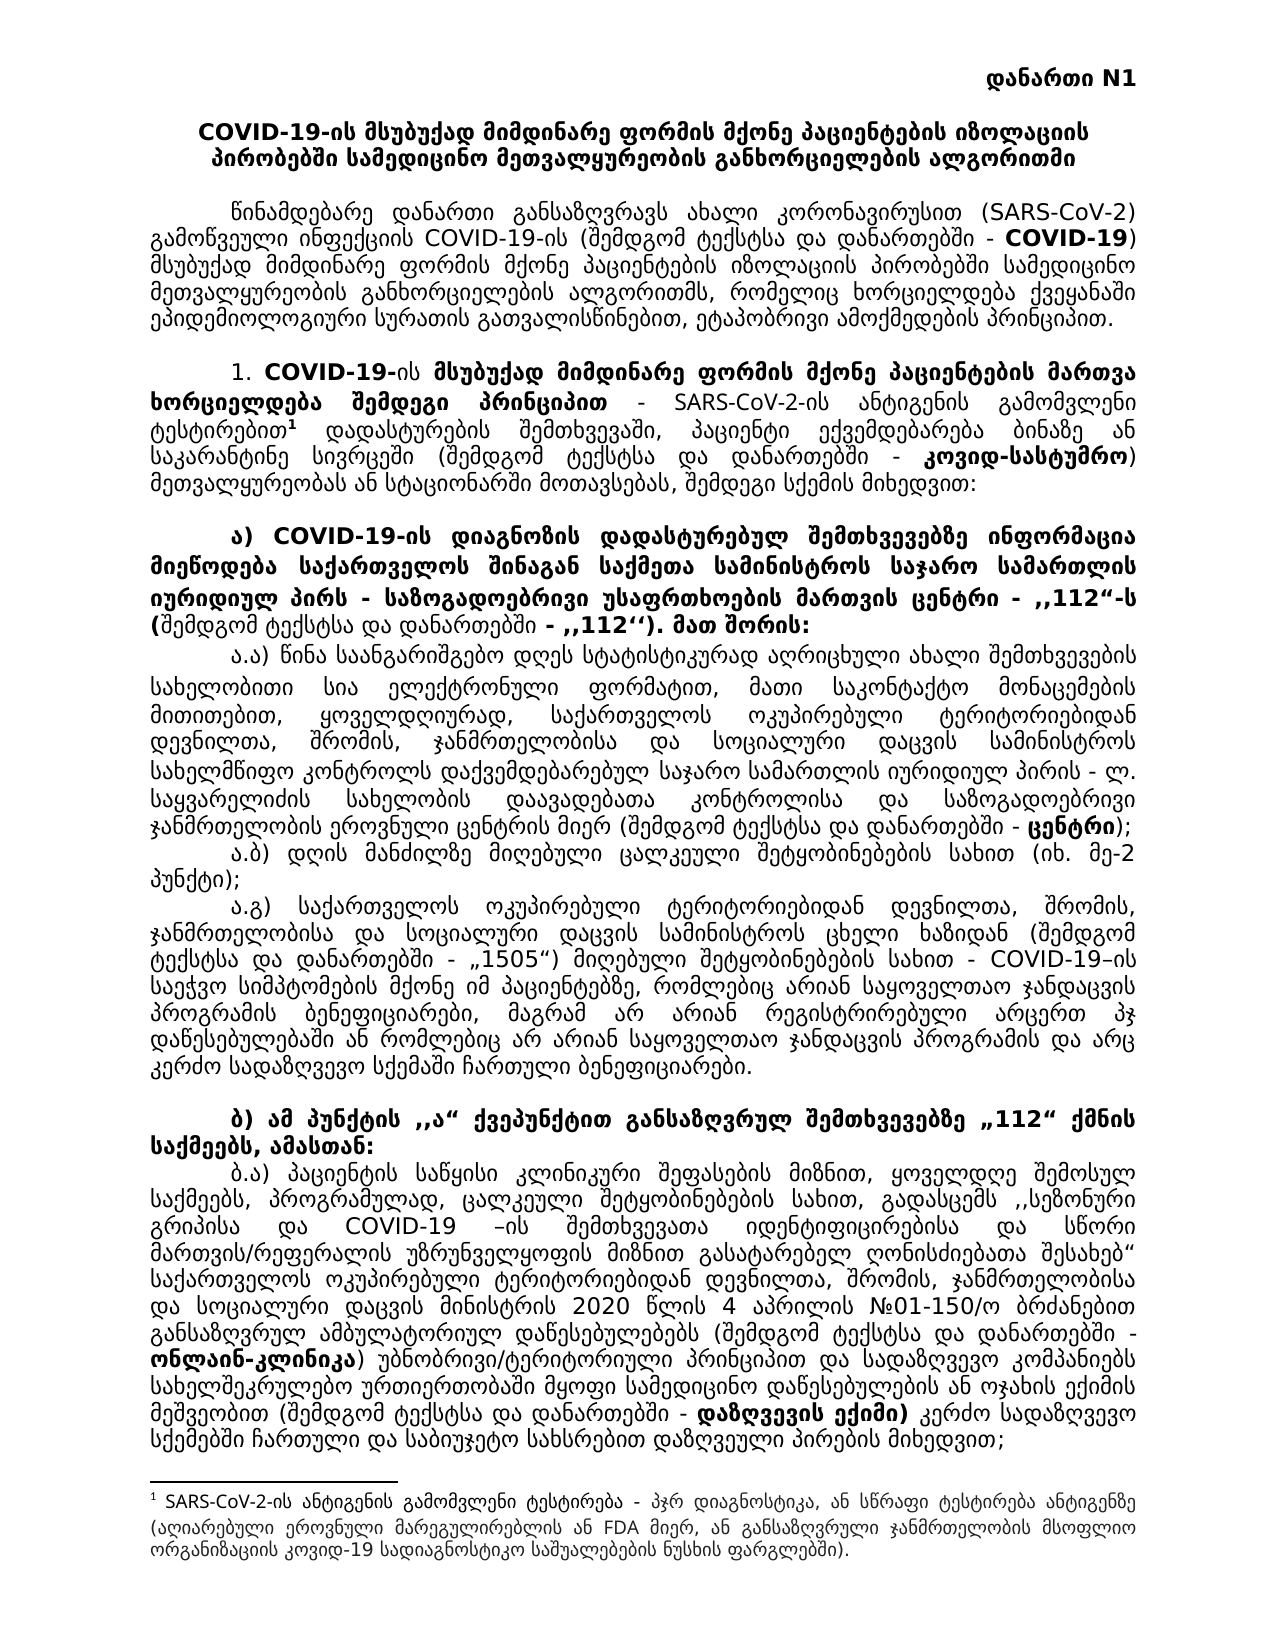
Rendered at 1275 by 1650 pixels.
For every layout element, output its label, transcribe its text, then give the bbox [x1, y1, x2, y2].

text COVID-19-ის მსუბუქად მიმდინარე ფორმის მქონე პაციენტების იზოლაციის პირობებში სამედიცინო მეთვალყურეობის განხორციელების ალგორითმი [150, 119, 1137, 172]
text ბ) ამ პუნქტის ,,ა“ ქვეპუნქტით განსაზღვრულ შემთხვევებზე „112“ ქმნის საქმეებს, ამასთან: [150, 1106, 1137, 1160]
text ა.გ) საქართველოს ოკუპირებული ტერიტორიებიდან დევნილთა, შრომის, ჯანმრთელობისა და სოციალური დაცვის სამინისტროს ცხელი ხაზიდან (შემდგომ ტექსტსა და დანართებში - „1505“) მიღებული შეტყობინებების სახით - COVID-19–ის საეჭვო სიმპტომების მქონე იმ პაციენტებზე, რომლებიც არიან საყოველთაო ჯანდაცვის პროგრამის ბენეფიციარები, მაგრამ არ არიან რეგისტრირებული არცერთ პჯ დაწესებულებაში ან რომლებიც არ არიან საყოველთაო ჯანდაცვის პროგრამის და არც კერძო სადაზღვევო სქემაში ჩართული ბენეფიციარები. [150, 893, 1137, 1080]
text დანართი N1 [150, 66, 1137, 92]
text 1. COVID-19-ის მსუბუქად მიმდინარე ფორმის მქონე პაციენტების მართვა ხორციელდება შემდეგი პრინციპით - SARS-CoV-2-ის ანტიგენის გამომვლენი ტესტირებით დადასტურების შემთხვევაში, პაციენტი ექვემდებარება ბინაზე ან საკარანტინე სივრცეში (შემდგომ ტექსტსა და დანართებში - კოვიდ-სასტუმრო) მეთვალყურეობას ან სტაციონარში მოთავსებას, შემდეგი სქემის მიხედვით: [150, 359, 1137, 497]
text ა.ა) წინა საანგარიშგებო დღეს სტატისტიკურად აღრიცხული ახალი შემთხვევების სახელობითი სია ელექტრონული ფორმატით, მათი საკონტაქტო მონაცემების მითითებით, ყოველდღიურად, საქართველოს ოკუპირებული ტერიტორიებიდან დევნილთა, შრომის, ჯანმრთელობისა და სოციალური დაცვის სამინისტროს სახელმწიფო კონტროლს დაქვემდებარებულ საჯარო სამართლის იურიდიულ პირის - ლ. საყვარელიძის სახელობის დაავადებათა კონტროლისა და საზოგადოებრივი ჯანმრთელობის ეროვნული ცენტრის მიერ (შემდგომ ტექსტსა და დანართებში - ცენტრი); [150, 639, 1137, 840]
text წინამდებარე დანართი განსაზღვრავს ახალი კორონავირუსით (SARS-CoV-2) გამოწვეული ინფექციის COVID-19-ის (შემდგომ ტექსტსა და დანართებში - COVID-19) მსუბუქად მიმდინარე ფორმის მქონე პაციენტების იზოლაციის პირობებში სამედიცინო მეთვალყურეობის განხორციელების ალგორითმს, რომელიც ხორციელდება ქვეყანაში ეპიდემიოლოგიური სურათის გათვალისწინებით, ეტაპობრივი ამოქმედების პრინციპით. [150, 199, 1137, 332]
text ბ.ა) პაციენტის საწყისი კლინიკური შეფასების მიზნით, ყოველდღე შემოსულ საქმეებს, პროგრამულად, ცალკეული შეტყობინებების სახით, გადასცემს ,,სეზონური გრიპისა და COVID-19 –ის შემთხვევათა იდენტიფიცირებისა და სწორი მართვის/რეფერალის უზრუნველყოფის მიზნით გასატარებელ ღონისძიებათა შესახებ“ საქართველოს ოკუპირებული ტერიტორიებიდან დევნილთა, შრომის, ჯანმრთელობისა და სოციალური დაცვის მინისტრის 2020 წლის 4 აპრილის №01-150/ო ბრძანებით განსაზღვრულ ამბულატორიულ დაწესებულებებს (შემდგომ ტექსტსა და დანართებში - ონლაინ-კლინიკა) უბნობრივი/ტერიტორიული პრინციპით და სადაზღვევო კომპანიებს სახელშეკრულებო ურთიერთობაში მყოფი სამედიცინო დაწესებულების ან ოჯახის ექიმის მეშვეობით (შემდგომ ტექსტსა და დანართებში - დაზღვევის ექიმი) კერძო სადაზღვევო სქემებში ჩართული და საბიუჯეტო სახსრებით დაზღვეული პირების მიხედვით; [150, 1160, 1137, 1453]
text ა) COVID-19-ის დიაგნოზის დადასტურებულ შემთხვევებზე ინფორმაცია მიეწოდება საქართველოს შინაგან საქმეთა სამინისტროს საჯარო სამართლის იურიდიულ პირს - საზოგადოებრივი უსაფრთხოების მართვის ცენტრი - ,,112“-ს (შემდგომ ტექსტსა და დანართებში - ,,112‘‘). მათ შორის: [150, 523, 1137, 639]
text ა.ბ) დღის მანძილზე მიღებული ცალკეული შეტყობინებების სახით (იხ. მე-2 პუნქტი); [150, 840, 1137, 893]
